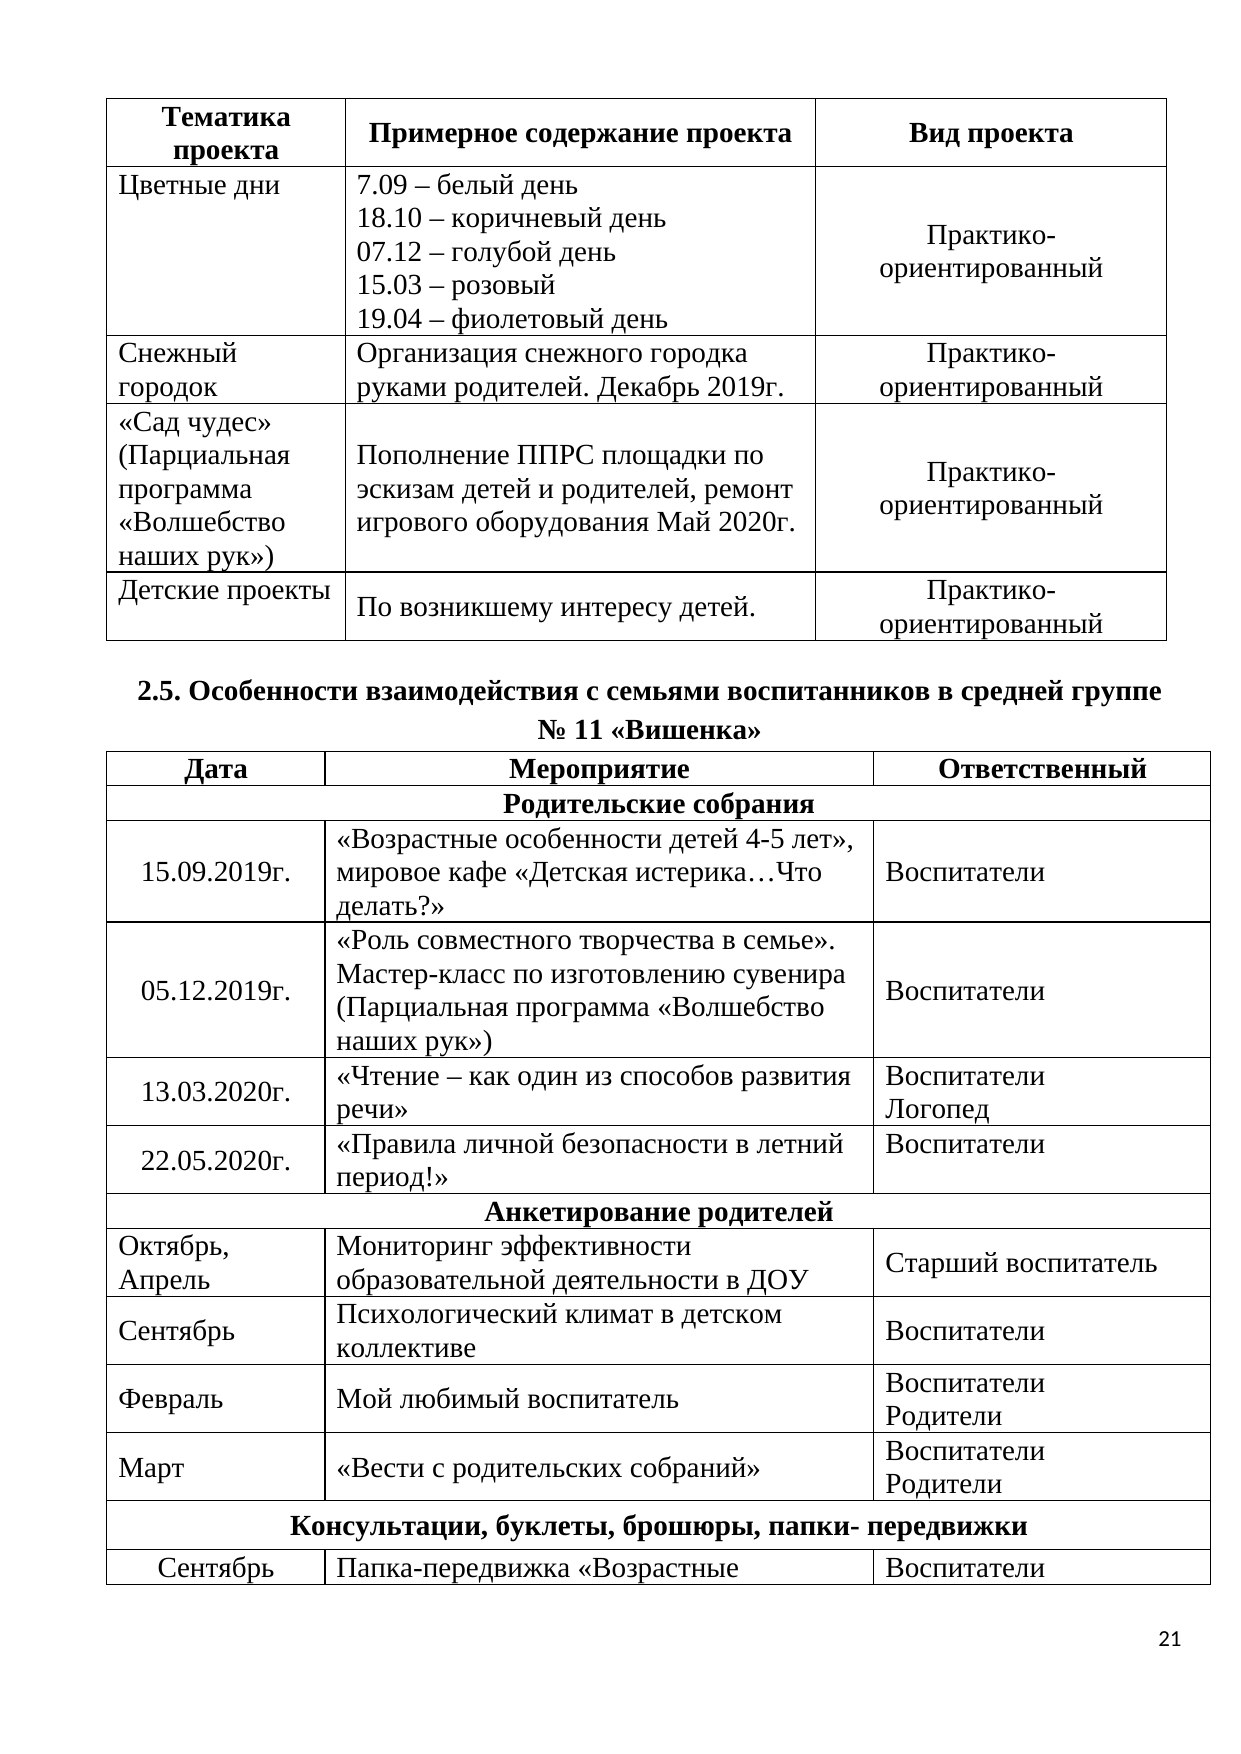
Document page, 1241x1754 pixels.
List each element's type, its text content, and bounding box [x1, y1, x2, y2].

table_cell Практико-ориентированный [816, 573, 1166, 639]
table_header Тематика проекта [107, 99, 345, 166]
table_cell Сентябрь [107, 1297, 324, 1364]
table_cell Февраль [107, 1365, 324, 1432]
table_header Примерное содержание проекта [346, 99, 815, 166]
table_cell Снежный городок [107, 336, 345, 403]
table_cell Октябрь, Апрель [107, 1229, 324, 1296]
table_header Мероприятие [326, 752, 873, 785]
text 2.5. Особенности взаимодействия с семьями воспитанников в средней группе [118, 673, 1181, 707]
table_header Вид проекта [816, 99, 1166, 166]
table_cell Мой любимый воспитатель [326, 1365, 873, 1432]
table_cell Сентябрь [107, 1550, 324, 1584]
table_cell 13.03.2020г. [107, 1058, 324, 1125]
table_cell Воспитатели [874, 1550, 1210, 1584]
table_cell Старший воспитатель [874, 1229, 1210, 1296]
table_cell Анкетирование родителей [107, 1194, 1210, 1227]
table_cell Воспитатели [874, 1126, 1210, 1193]
table_cell 22.05.2020г. [107, 1126, 324, 1193]
table_cell Воспитатели Родители [874, 1433, 1210, 1500]
table_cell Психологический климат в детском коллективе [326, 1297, 873, 1364]
table_cell Родительские собрания [107, 786, 1210, 820]
table_cell Детские проекты [107, 573, 345, 639]
table_cell Воспитатели Родители [874, 1365, 1210, 1432]
table_cell Март [107, 1433, 324, 1500]
table_header Дата [107, 752, 324, 785]
table_cell «Чтение – как один из способов развития речи» [326, 1058, 873, 1125]
table_cell Практико-ориентированный [816, 167, 1166, 334]
table_cell Цветные дни [107, 167, 345, 334]
table_cell 05.12.2019г. [107, 923, 324, 1057]
table_cell 15.09.2019г. [107, 821, 324, 921]
table_cell Организация снежного городка руками родителей. Декабрь 2019г. [346, 336, 815, 403]
table_cell «Правила личной безопасности в летний период!» [326, 1126, 873, 1193]
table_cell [326, 1550, 873, 1584]
table_cell Практико-ориентированный [816, 336, 1166, 403]
table_cell 7.09 – белый день 18.10 – коричневый день 07.12 – голубой день 15.03 – розовый 19.04 – фиолетовый день [346, 167, 815, 334]
table_cell Воспитатели [874, 821, 1210, 921]
table_cell Воспитатели Логопед [874, 1058, 1210, 1125]
table_cell «Роль совместного творчества в семье». Мастер-класс по изготовлению сувенира (Парциальная программа «Волшебство наших рук») [326, 923, 873, 1057]
table_cell «Вести с родительских собраний» [326, 1433, 873, 1500]
table_cell Воспитатели [874, 1297, 1210, 1364]
table_cell Мониторинг эффективности образовательной деятельности в ДОУ [326, 1229, 873, 1296]
text № 11 «Вишенка» [118, 712, 1181, 746]
table_cell Воспитатели [874, 923, 1210, 1057]
table_cell Практико-ориентированный [816, 404, 1166, 571]
table_cell Пополнение ППРС площадки по эскизам детей и родителей, ремонт игрового оборудования Май 2020г. [346, 404, 815, 571]
table_cell Консультации, буклеты, брошюры, папки- передвижки [107, 1501, 1210, 1549]
table_cell «Сад чудес» (Парциальная программа «Волшебство наших рук») [107, 404, 345, 571]
table_header Ответственный [874, 752, 1210, 785]
table_cell «Возрастные особенности детей 4-5 лет», мировое кафе «Детская истерика…Что делать?» [326, 821, 873, 921]
table_cell По возникшему интересу детей. [346, 573, 815, 639]
